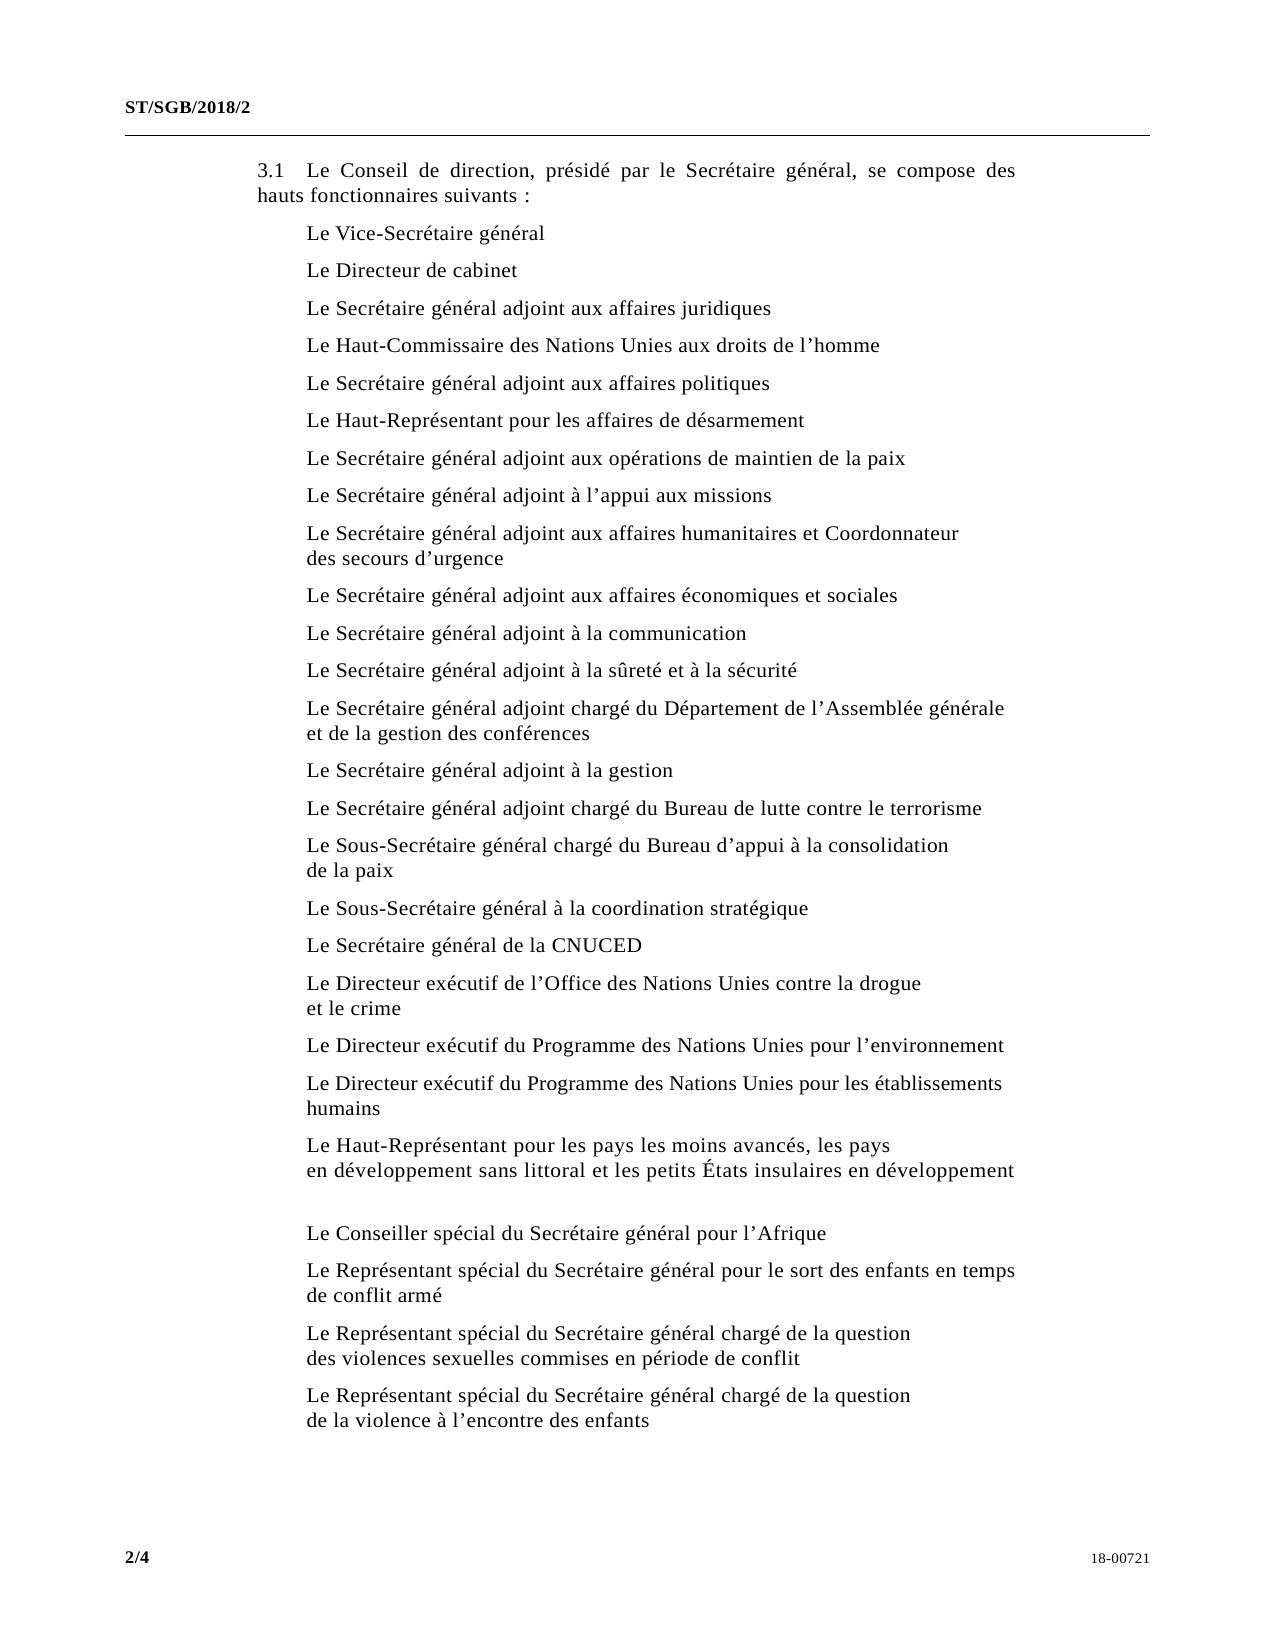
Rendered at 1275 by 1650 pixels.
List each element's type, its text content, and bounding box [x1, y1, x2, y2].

text Le Vice-Secrétaire général [257, 220, 1018, 245]
text Le Secrétaire général adjoint aux opérations de maintien de la paix [257, 445, 1018, 470]
text Le Secrétaire général adjoint chargé du Bureau de lutte contre le terrorisme [257, 795, 1018, 820]
text Le Conseiller spécial du Secrétaire général pour l’Afrique [257, 1220, 1018, 1245]
text Le Secrétaire général adjoint à l’appui aux missions [257, 482, 1018, 507]
text Le Secrétaire général adjoint à la gestion [257, 757, 1018, 782]
text Le Directeur exécutif de l’Office des Nations Unies contre la drogue et le crime [257, 970, 1018, 1020]
text Le Sous-Secrétaire général chargé du Bureau d’appui à la consolidation de la paix [257, 832, 1018, 882]
text Le Secrétaire général adjoint aux affaires humanitaires et Coordonnateur des secours d’urgence [257, 520, 1018, 570]
text Le Secrétaire général de la CNUCED [257, 932, 1018, 957]
text Le Haut-Représentant pour les pays les moins avancés, les pays en développement sans littoral et les petits États insulaires en développement [257, 1132, 1018, 1207]
text Le Secrétaire général adjoint à la communication [257, 620, 1018, 645]
text Le Haut-Représentant pour les affaires de désarmement [257, 407, 1018, 432]
text Le Secrétaire général adjoint chargé du Département de l’Assemblée générale et de la gestion des conférences [257, 695, 1018, 745]
text Le Directeur de cabinet [257, 257, 1018, 282]
text Le Représentant spécial du Secrétaire général chargé de la question de la violence à l’encontre des enfants [257, 1382, 1018, 1432]
text Le Sous-Secrétaire général à la coordination stratégique [257, 895, 1018, 920]
text Le Secrétaire général adjoint aux affaires politiques [257, 370, 1018, 395]
text Le Secrétaire général adjoint aux affaires juridiques [257, 295, 1018, 320]
text Le Secrétaire général adjoint à la sûreté et à la sécurité [257, 657, 1018, 682]
text Le Directeur exécutif du Programme des Nations Unies pour les établissements humains [257, 1070, 1018, 1120]
text 3.1 Le Conseil de direction, présidé par le Secrétaire général, se compose des hauts fonctionnaires suivants : [257, 157, 1018, 207]
text Le Représentant spécial du Secrétaire général pour le sort des enfants en temps de conflit armé [257, 1257, 1018, 1307]
text Le Directeur exécutif du Programme des Nations Unies pour l’environnement [257, 1032, 1018, 1057]
text Le Représentant spécial du Secrétaire général chargé de la question des violences sexuelles commises en période de conflit [257, 1320, 1018, 1370]
text Le Secrétaire général adjoint aux affaires économiques et sociales [257, 582, 1018, 607]
text Le Haut-Commissaire des Nations Unies aux droits de l’homme [257, 332, 1018, 357]
